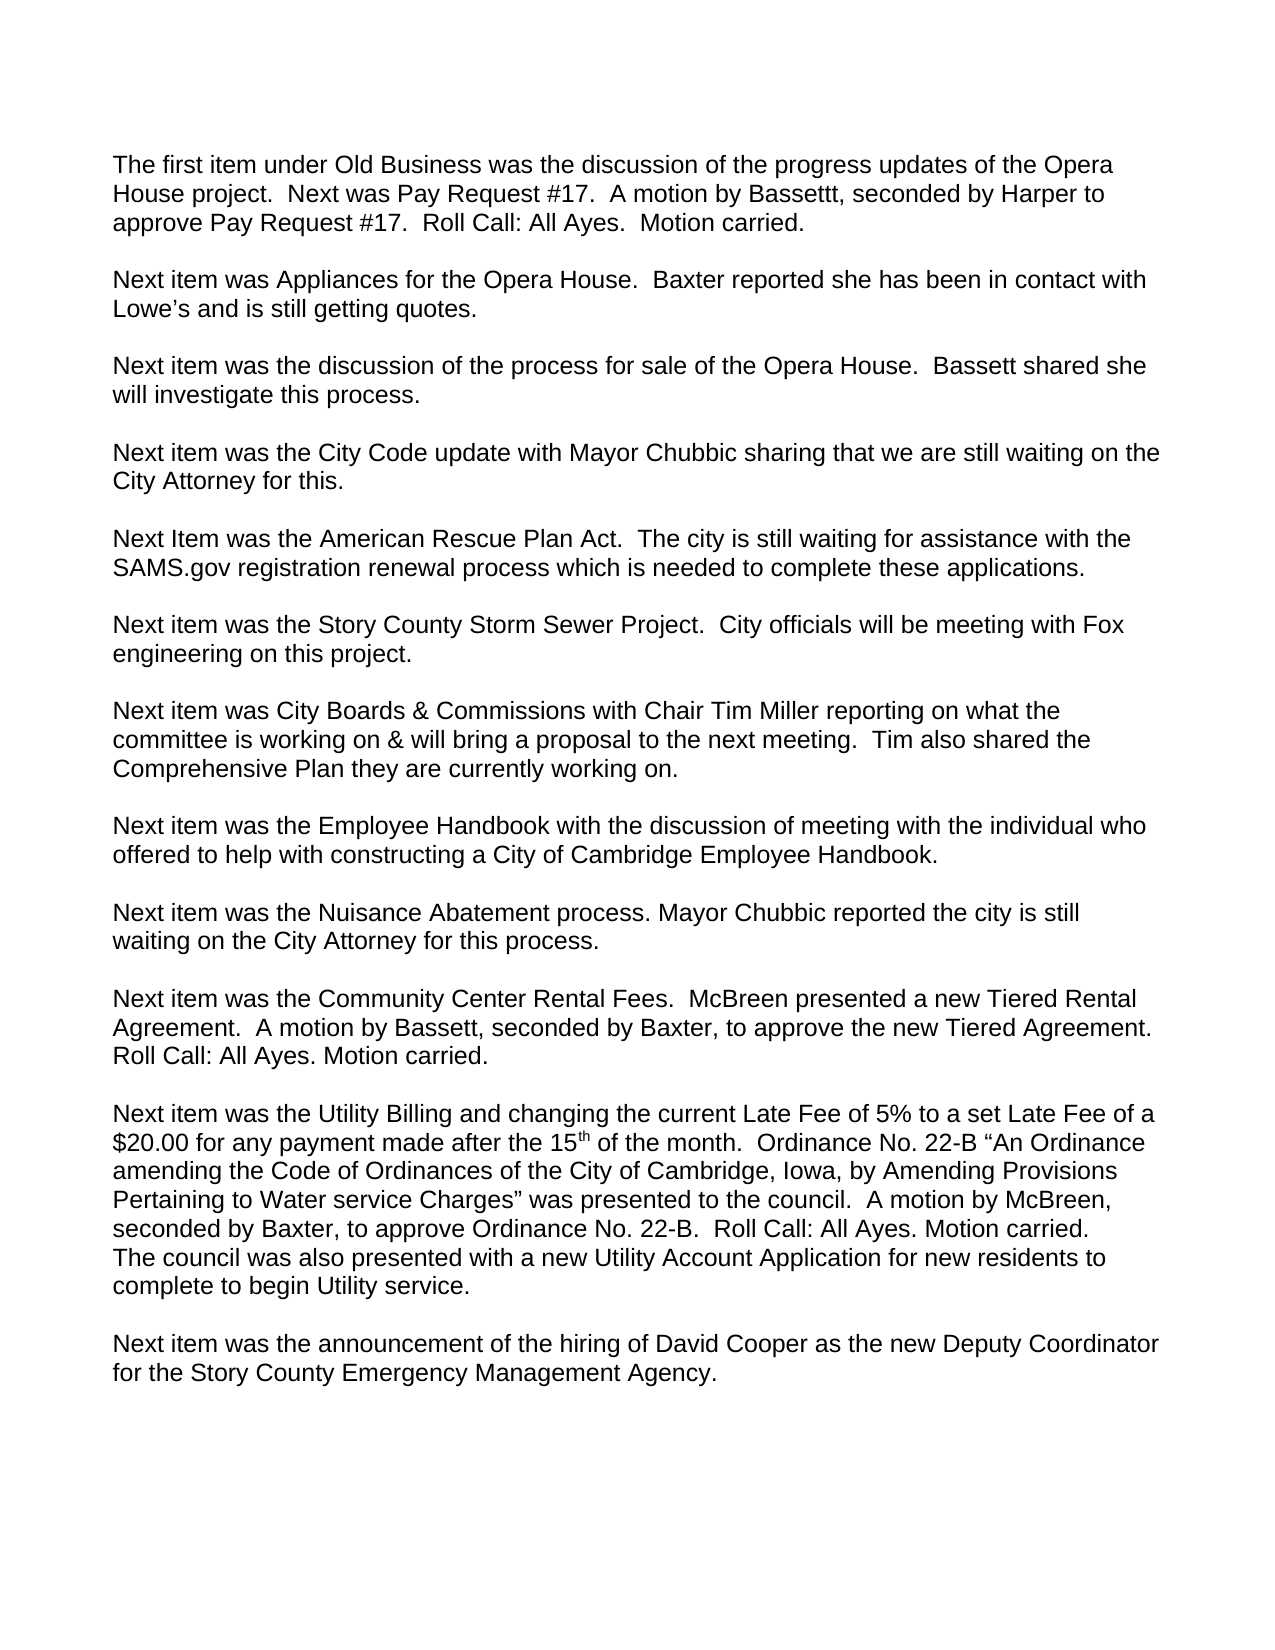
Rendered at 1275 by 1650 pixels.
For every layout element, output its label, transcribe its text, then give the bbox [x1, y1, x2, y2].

text Next item was the Community Center Rental Fees. McBreen presented a new Tiered Rental Agreement. A motion by Bassett, seconded by Baxter, to approve the new Tiered Agreement. Roll Call: All Ayes. Motion carried. [112, 984, 1162, 1070]
text Next item was the Utility Billing and changing the current Late Fee of 5% to a set Late Fee of a $20.00 for any payment made after the 15th of the month. Ordinance No. 22-B “An Ordinance amending the Code of Ordinances of the City of Cambridge, Iowa, by Amending Provisions Pertaining to Water service Charges” was presented to the council. A motion by McBreen, seconded by Baxter, to approve Ordinance No. 22-B. Roll Call: All Ayes. Motion carried. The council was also presented with a new Utility Account Application for new residents to complete to begin Utility service. [112, 1099, 1162, 1300]
text Next item was the Story County Storm Sewer Project. City officials will be meeting with Fox engineering on this project. [112, 610, 1162, 667]
text Next item was the Nuisance Abatement process. Mayor Chubbic reported the city is still waiting on the City Attorney for this process. [112, 897, 1162, 955]
text Next item was the Employee Handbook with the discussion of meeting with the individual who offered to help with constructing a City of Cambridge Employee Handbook. [112, 811, 1162, 869]
text Next Item was the American Rescue Plan Act. The city is still waiting for assistance with the SAMS.gov registration renewal process which is needed to complete these applications. [112, 524, 1162, 581]
text Next item was the announcement of the hiring of David Cooper as the new Deputy Coordinator for the Story County Emergency Management Agency. [112, 1329, 1162, 1386]
text Next item was Appliances for the Opera House. Baxter reported she has been in contact with Lowe’s and is still getting quotes. [112, 265, 1162, 322]
text The first item under Old Business was the discussion of the progress updates of the Opera House project. Next was Pay Request #17. A motion by Bassettt, seconded by Harper to approve Pay Request #17. Roll Call: All Ayes. Motion carried. [112, 150, 1162, 236]
text Next item was City Boards & Commissions with Chair Tim Miller reporting on what the committee is working on & will bring a proposal to the next meeting. Tim also shared the Comprehensive Plan they are currently working on. [112, 696, 1162, 782]
text Next item was the City Code update with Mayor Chubbic sharing that we are still waiting on the City Attorney for this. [112, 437, 1162, 495]
text Next item was the discussion of the process for sale of the Opera House. Bassett shared she will investigate this process. [112, 351, 1162, 409]
